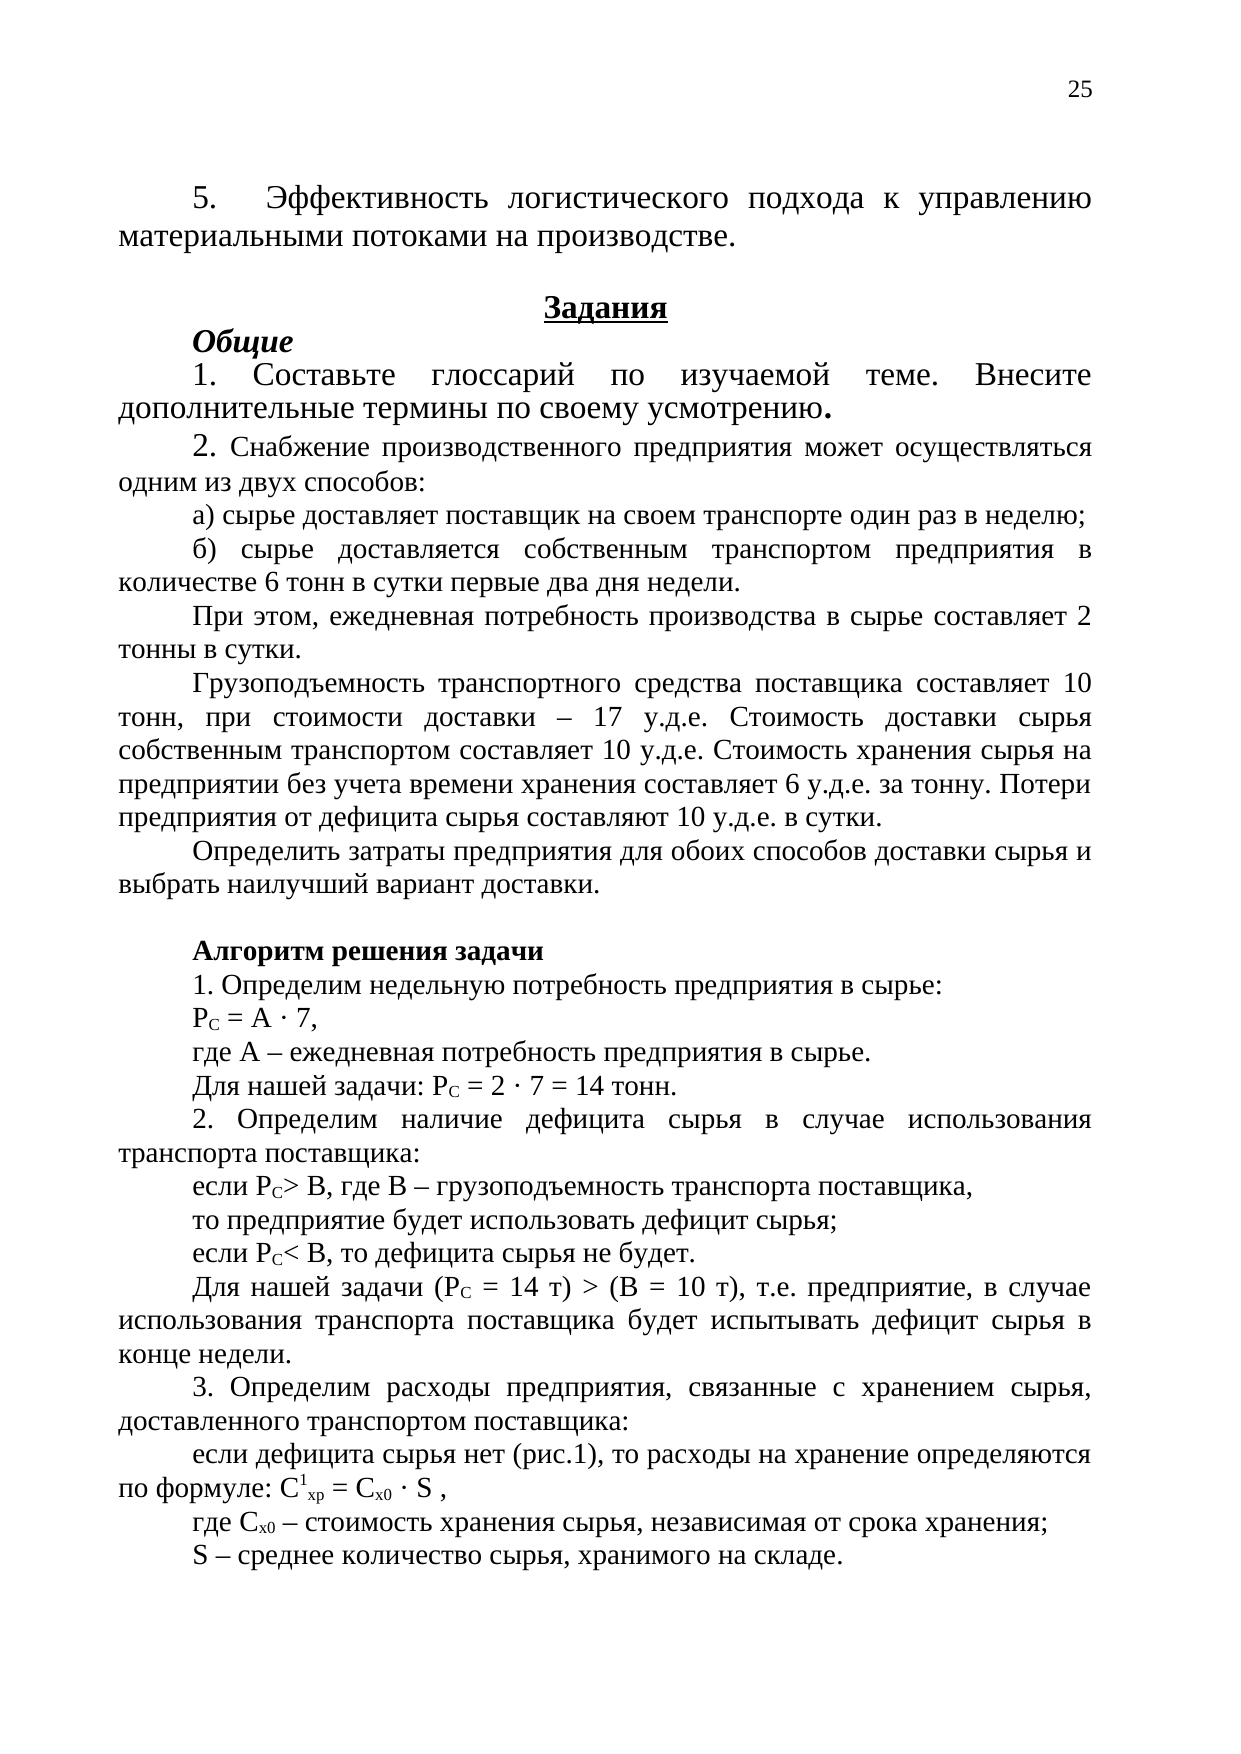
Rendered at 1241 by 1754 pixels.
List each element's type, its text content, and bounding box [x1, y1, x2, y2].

text Для нашей задачи (РС = 14 т) > (В = 10 т), т.е. предприятие, в случае использования транспорта поставщика будет испытывать дефицит сырья в конце недели. [118, 1269, 1092, 1369]
text где Сх0 – стоимость хранения сырья, независимая от срока хранения; [118, 1504, 1092, 1537]
text 2. Снабжение производственного предприятия может осуществляться одним из двух способов: [118, 426, 1092, 497]
text 2. Определим наличие дефицита сырья в случае использования транспорта поставщика: [118, 1101, 1092, 1168]
text При этом, ежедневная потребность производства в сырье составляет 2 тонны в сутки. [118, 598, 1092, 665]
text S – среднее количество сырья, хранимого на складе. [118, 1537, 1092, 1571]
text 3. Определим расходы предприятия, связанные с хранением сырья, доставленного транспортом поставщика: [118, 1369, 1092, 1437]
text б) сырье доставляется собственным транспортом предприятия в количестве 6 тонн в сутки первые два дня недели. [118, 531, 1092, 598]
text Грузоподъемность транспортного средства поставщика составляет 10 тонн, при стоимости доставки – 17 у.д.е. Стоимость доставки сырья собственным транспортом составляет 10 у.д.е. Стоимость хранения сырья на предприятии без учета времени хранения составляет 6 у.д.е. за тонну. Потери предприятия от дефицита сырья составляют 10 у.д.е. в сутки. [118, 665, 1092, 833]
text Для нашей задачи: РС = 2 · 7 = 14 тонн. [118, 1068, 1092, 1101]
text то предприятие будет использовать дефицит сырья; [118, 1202, 1092, 1235]
text Определить затраты предприятия для обоих способов доставки сырья и выбрать наилучший вариант доставки. [118, 833, 1092, 900]
text Задания [118, 292, 1092, 326]
list Эффективность логистического подхода к управлению материальными потоками на производстве. [118, 177, 1092, 254]
text где А – ежедневная потребность предприятия в сырье. [118, 1034, 1092, 1068]
text РС = А · 7, [118, 1001, 1092, 1034]
text Алгоритм решения задачи [118, 933, 1092, 967]
text 1. Составьте глоссарий по изучаемой теме. Внесите дополнительные термины по своему усмотрению. [118, 359, 1092, 426]
text если РС< В, то дефицита сырья не будет. [118, 1235, 1092, 1269]
text если дефицита сырья нет (рис.1), то расходы на хранение определяются по формуле: C1хр = Сх0 · S , [118, 1437, 1092, 1504]
text а) сырье доставляет поставщик на своем транспорте один раз в неделю; [118, 497, 1092, 531]
text 1. Определим недельную потребность предприятия в сырье: [118, 967, 1092, 1001]
text если РС> В, где В – грузоподъемность транспорта поставщика, [118, 1168, 1092, 1202]
text Общие [118, 326, 1092, 359]
